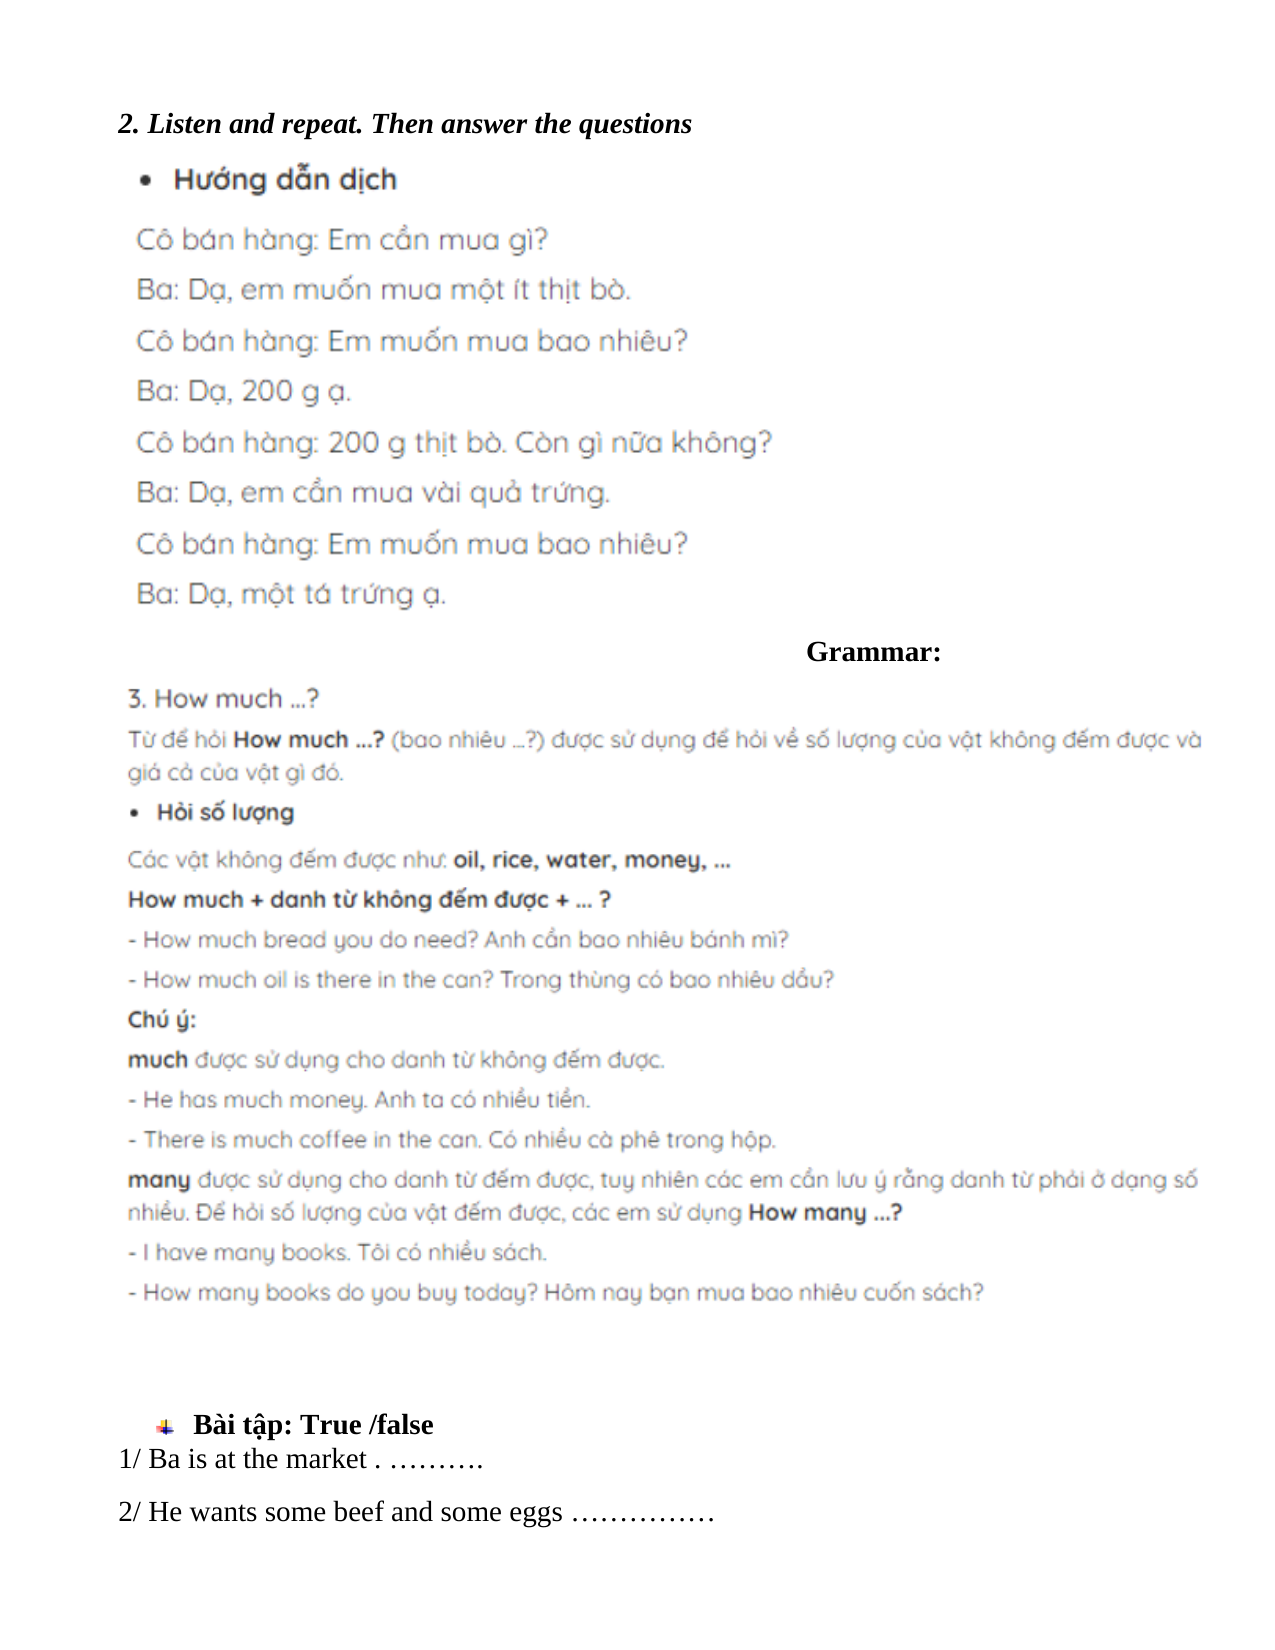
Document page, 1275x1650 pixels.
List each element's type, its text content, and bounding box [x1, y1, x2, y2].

text 2/ He wants some beef and some eggs …………… [118, 1494, 1157, 1527]
list Bài tập: True /false [156, 1407, 1157, 1441]
text 2. Listen and repeat. Then answer the questions [118, 106, 1157, 140]
picture [156, 1418, 174, 1435]
text Grammar: [118, 634, 1157, 668]
text 1/ Ba is at the market . ………. [118, 1441, 1157, 1474]
